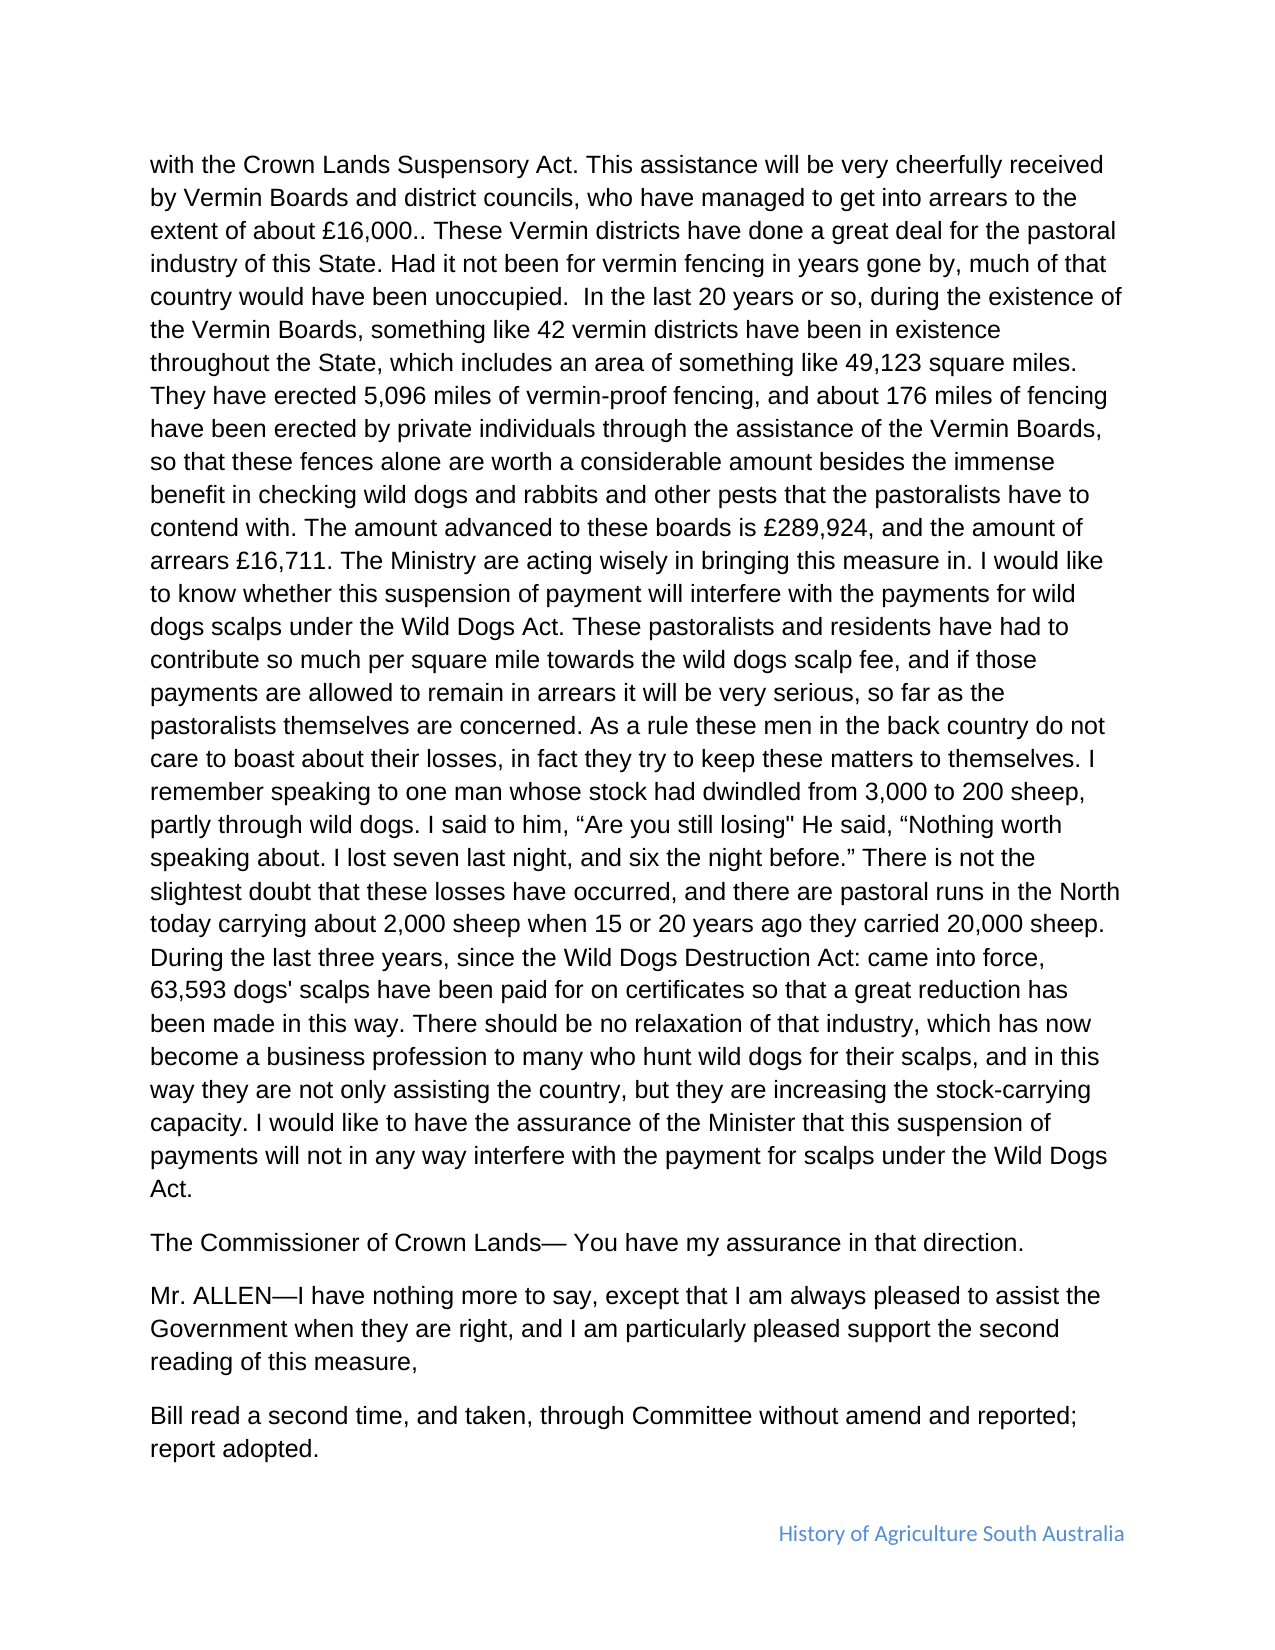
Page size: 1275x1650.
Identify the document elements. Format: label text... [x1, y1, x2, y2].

text Bill read a second time, and taken, through Committee without amend and reported; report adopted. [150, 1401, 1125, 1463]
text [150, 150, 1125, 1202]
text The Commissioner of Crown Lands— You have my assurance in that direction. [150, 1227, 1125, 1256]
text Mr. ALLEN—I have nothing more to say, except that I am always pleased to assist the Government when they are right, and I am particularly pleased support the second reading of this measure, [150, 1281, 1125, 1376]
